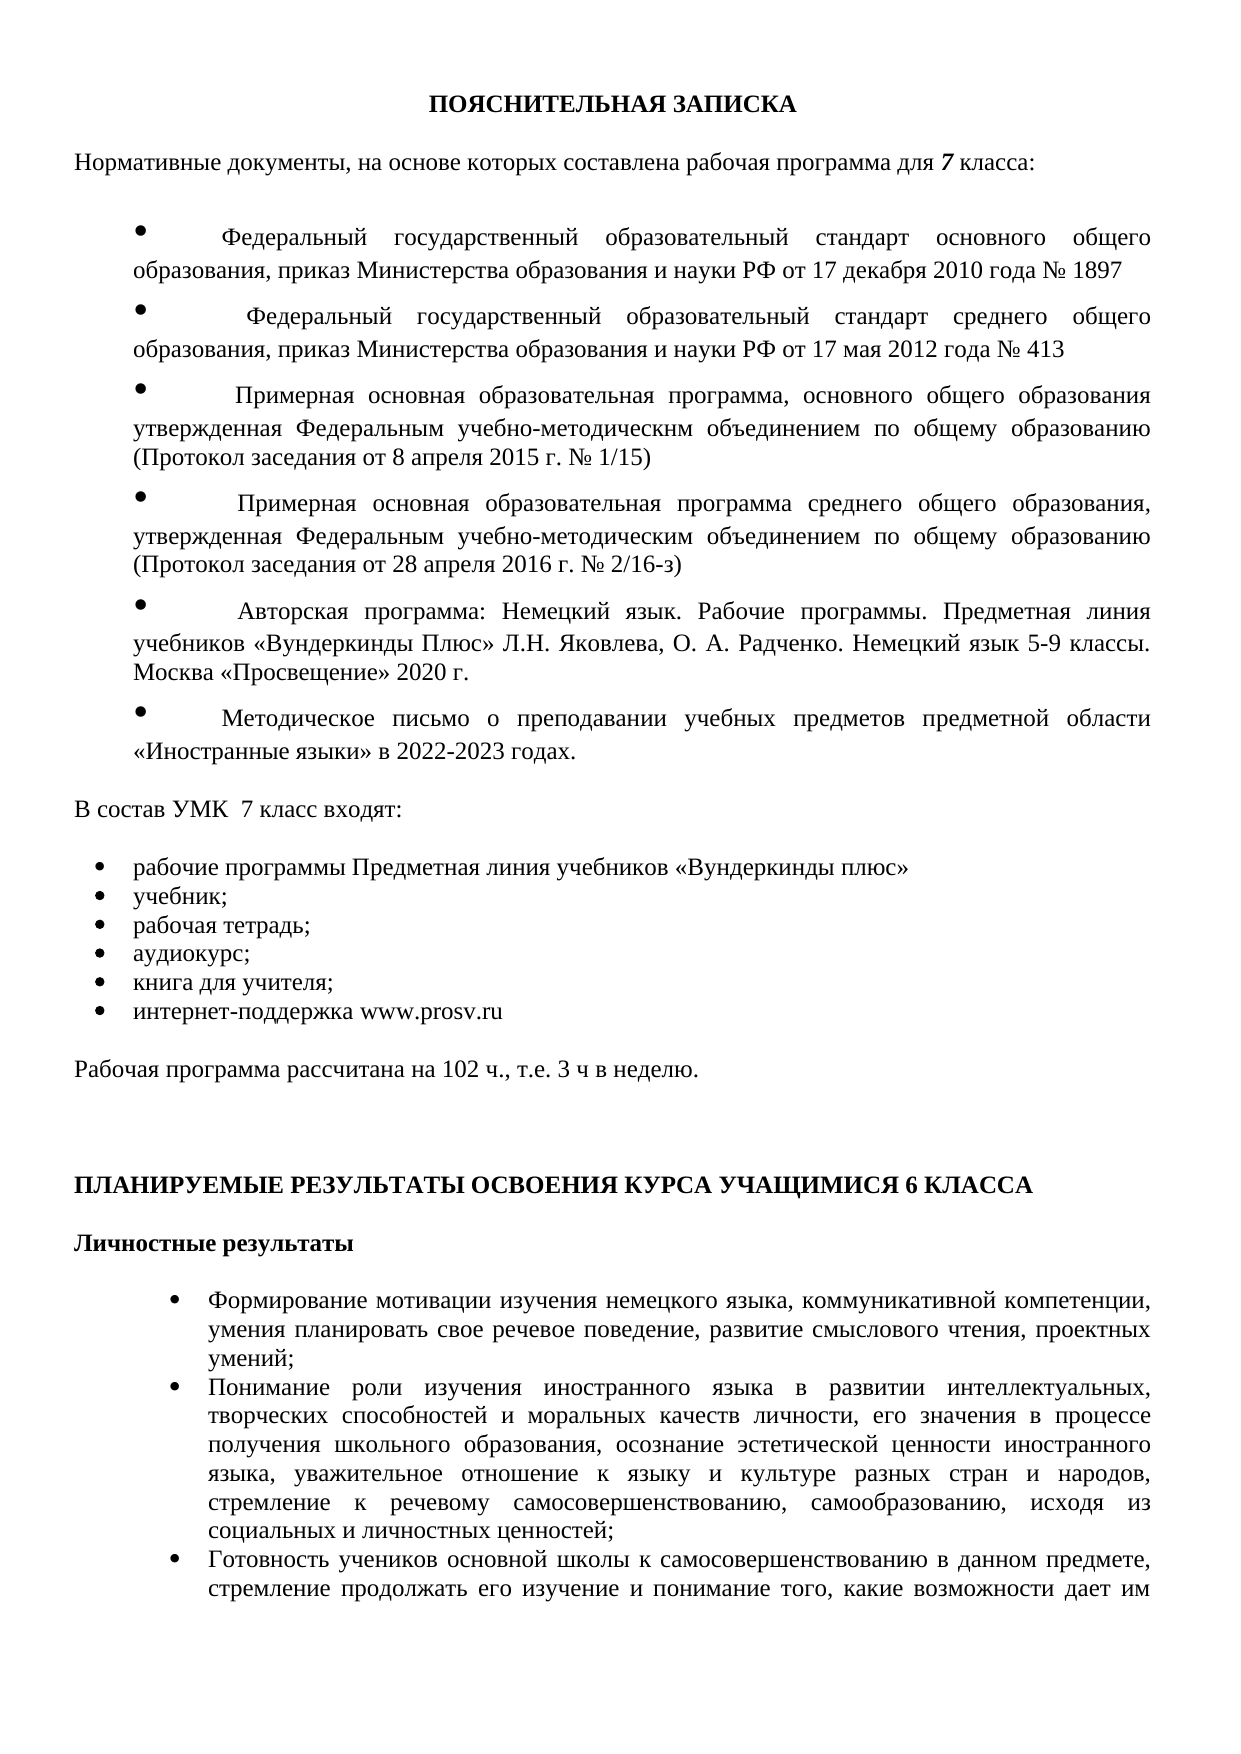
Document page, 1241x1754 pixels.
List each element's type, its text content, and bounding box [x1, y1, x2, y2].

list Авторская программа: Немецкий язык. Рабочие программы. Предметная линия учебников «Вундеркинды Плюс» Л.Н. Яковлева, О. А. Радченко. Немецкий язык 5-9 классы. Москва «Просвещение» 2020 г. [133, 578, 1152, 686]
list рабочая тетрадь; [95, 910, 1152, 938]
text ПОЯСНИТЕЛЬНАЯ ЗАПИСКА [74, 89, 1152, 117]
list Методическое письмо о преподавании учебных предметов предметной области «Иностранные языки» в 2022-2023 годах. [133, 686, 1152, 765]
list книга для учителя; [95, 967, 1152, 996]
list интернет-поддержка www.prosv.ru [95, 996, 1152, 1025]
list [170, 1544, 1152, 1602]
list Понимание роли изучения иностранного языка в развитии интеллектуальных, творческих способностей и моральных качеств личности, его значения в процессе получения школьного образования, осознание эстетической ценности иностранного языка, уважительное отношение к языку и культуре разных стран и народов, стремление к речевому самосовершенствованию, самообразованию, исходя из социальных и личностных ценностей; [170, 1372, 1152, 1544]
text ПЛАНИРУЕМЫЕ РЕЗУЛЬТАТЫ ОСВОЕНИЯ КУРСА УЧАЩИМИСЯ 6 КЛАССА [74, 1170, 1152, 1198]
list Федеральный государственный образовательный стандарт основного общего образования, приказ Министерства образования и науки РФ от 17 декабря 2010 года № 1897 [133, 204, 1152, 283]
text В состав УМК 7 класс входят: [74, 794, 1152, 823]
list Формирование мотивации изучения немецкого языка, коммуникативной компетенции, умения планировать свое речевое поведение, развитие смыслового чтения, проектных умений; [170, 1286, 1152, 1372]
text Личностные результаты [74, 1228, 1152, 1256]
list Федеральный государственный образовательный стандарт среднего общего образования, приказ Министерства образования и науки РФ от 17 мая 2012 года № 413 [133, 283, 1152, 363]
list аудиокурс; [95, 938, 1152, 967]
list учебник; [95, 881, 1152, 910]
text Нормативные документы, на основе которых составлена рабочая программа для 7 класса: [74, 147, 1152, 175]
list Примерная основная образовательная программа, основного общего образования утвержденная Федеральным учебно-методическнм объединением по общему образованию (Протокол заседания от 8 апреля 2015 г. № 1/15) [133, 363, 1152, 470]
list рабочие программы Предметная линия учебников «Вундеркинды плюс» [95, 852, 1152, 881]
text Рабочая программа рассчитана на 102 ч., т.е. 3 ч в неделю. [74, 1054, 1152, 1083]
list Примерная основная образовательная программа среднего общего образования, утвержденная Федеральным учебно-методическим объединением по общему образованию (Протокол заседания от 28 апреля 2016 г. № 2/16-з) [133, 470, 1152, 578]
